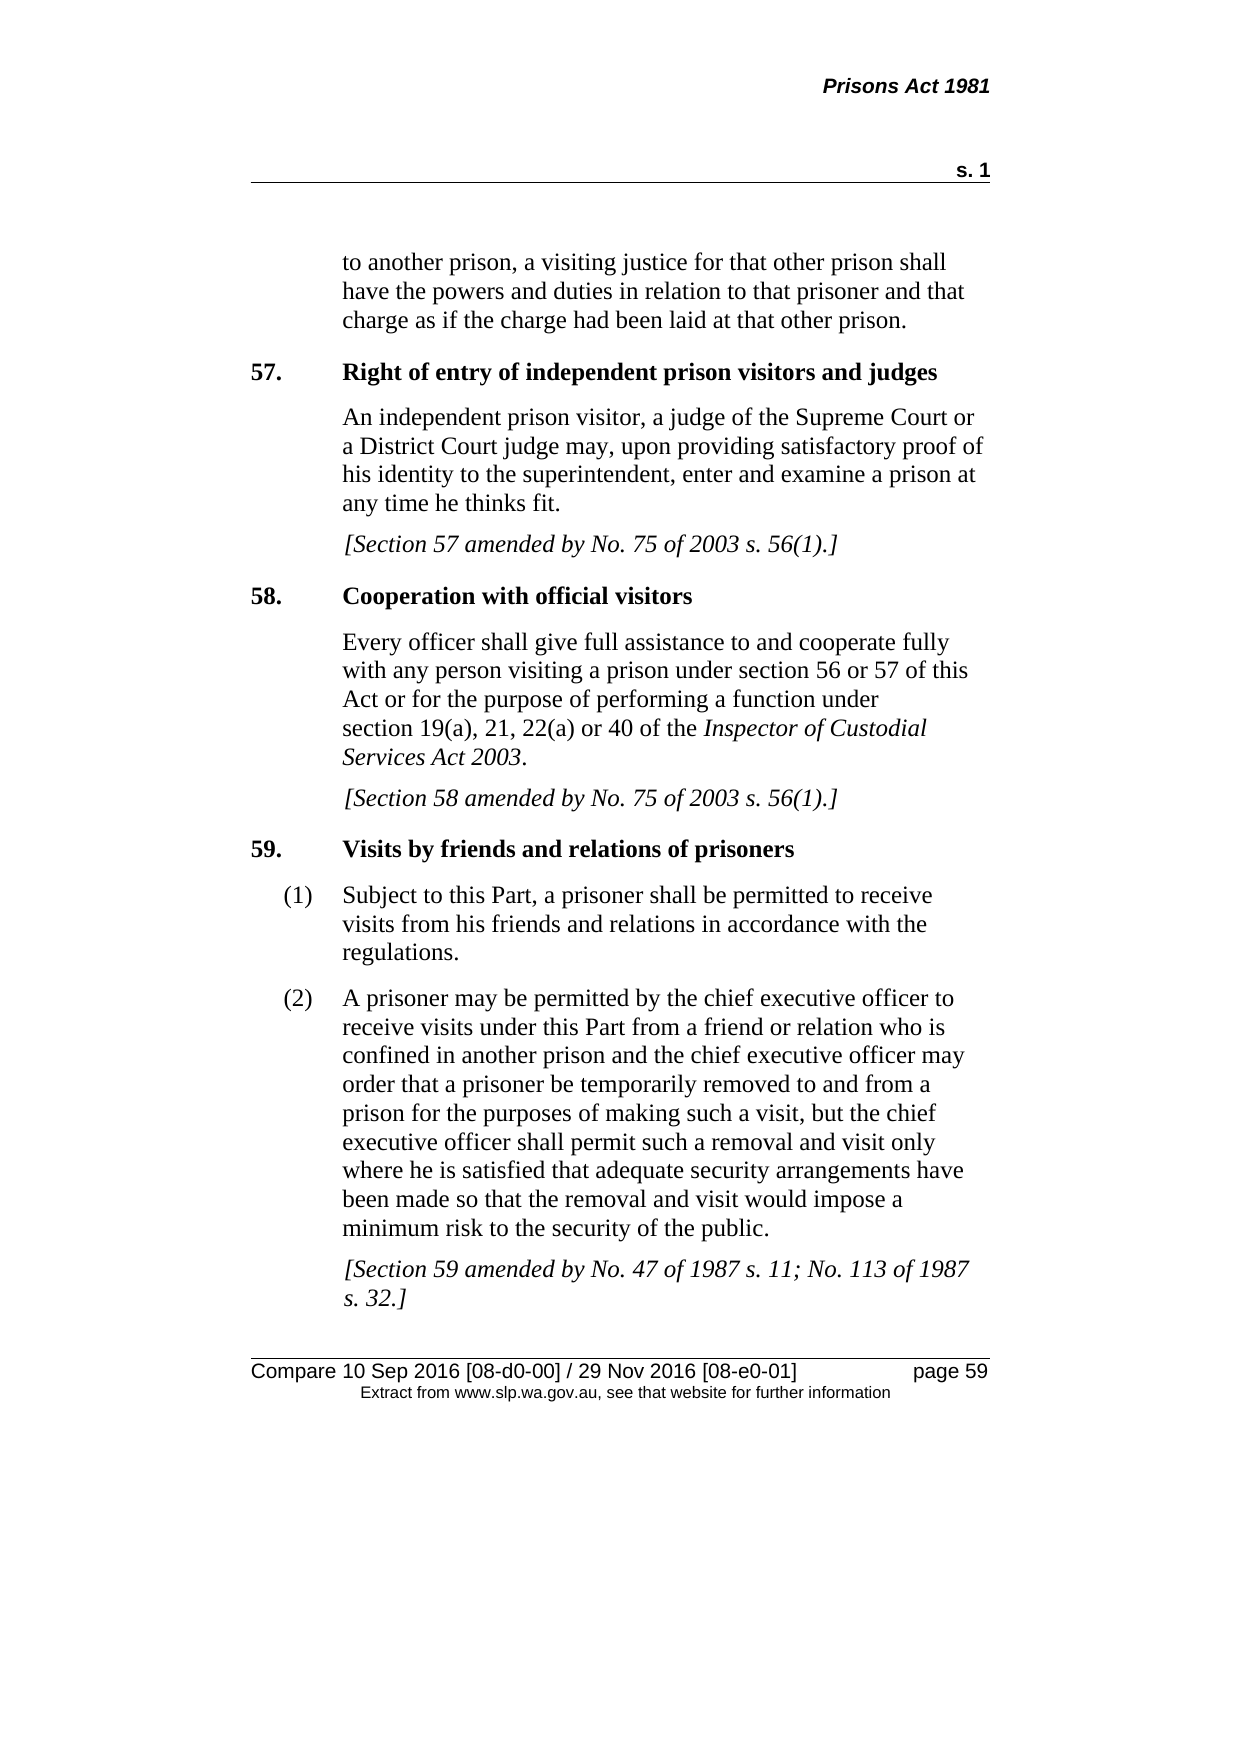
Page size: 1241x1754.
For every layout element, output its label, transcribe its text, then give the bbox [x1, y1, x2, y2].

subtitle 59. Visits by friends and relations of prisoners [251, 834, 990, 863]
text [Section 58 amended by No. 75 of 2003 s. 56(1).] [251, 783, 990, 812]
text (2) A prisoner may be permitted by the chief executive officer to receive visits under this Part from a friend or relation who is confined in another prison and the chief executive officer may order that a prisoner be temporarily removed to and from a prison for the purposes of making such a visit, but the chief executive officer shall permit such a removal and visit only where he is satisfied that adequate security arrangements have been made so that the removal and visit would impose a minimum risk to the security of the public. [251, 983, 990, 1242]
text Every officer shall give full assistance to and cooperate fully with any person visiting a prison under section 56 or 57 of this Act or for the purpose of performing a function under section 19(a), 21, 22(a) or 40 of the Inspector of Custodial Services Act 2003. [251, 627, 990, 770]
text [Section 59 amended by No. 47 of 1987 s. 11; No. 113 of 1987 s. 32.] [251, 1254, 990, 1312]
subtitle 57. Right of entry of independent prison visitors and judges [251, 357, 990, 385]
text [Section 57 amended by No. 75 of 2003 s. 56(1).] [251, 529, 990, 558]
text (1) Subject to this Part, a prisoner shall be permitted to receive visits from his friends and relations in accordance with the regulations. [251, 880, 990, 966]
subtitle 58. Cooperation with official visitors [251, 581, 990, 610]
text An independent prison visitor, a judge of the Supreme Court or a District Court judge may, upon providing satisfactory proof of his identity to the superintendent, enter and examine a prison at any time he thinks fit. [251, 402, 990, 517]
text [251, 247, 990, 334]
